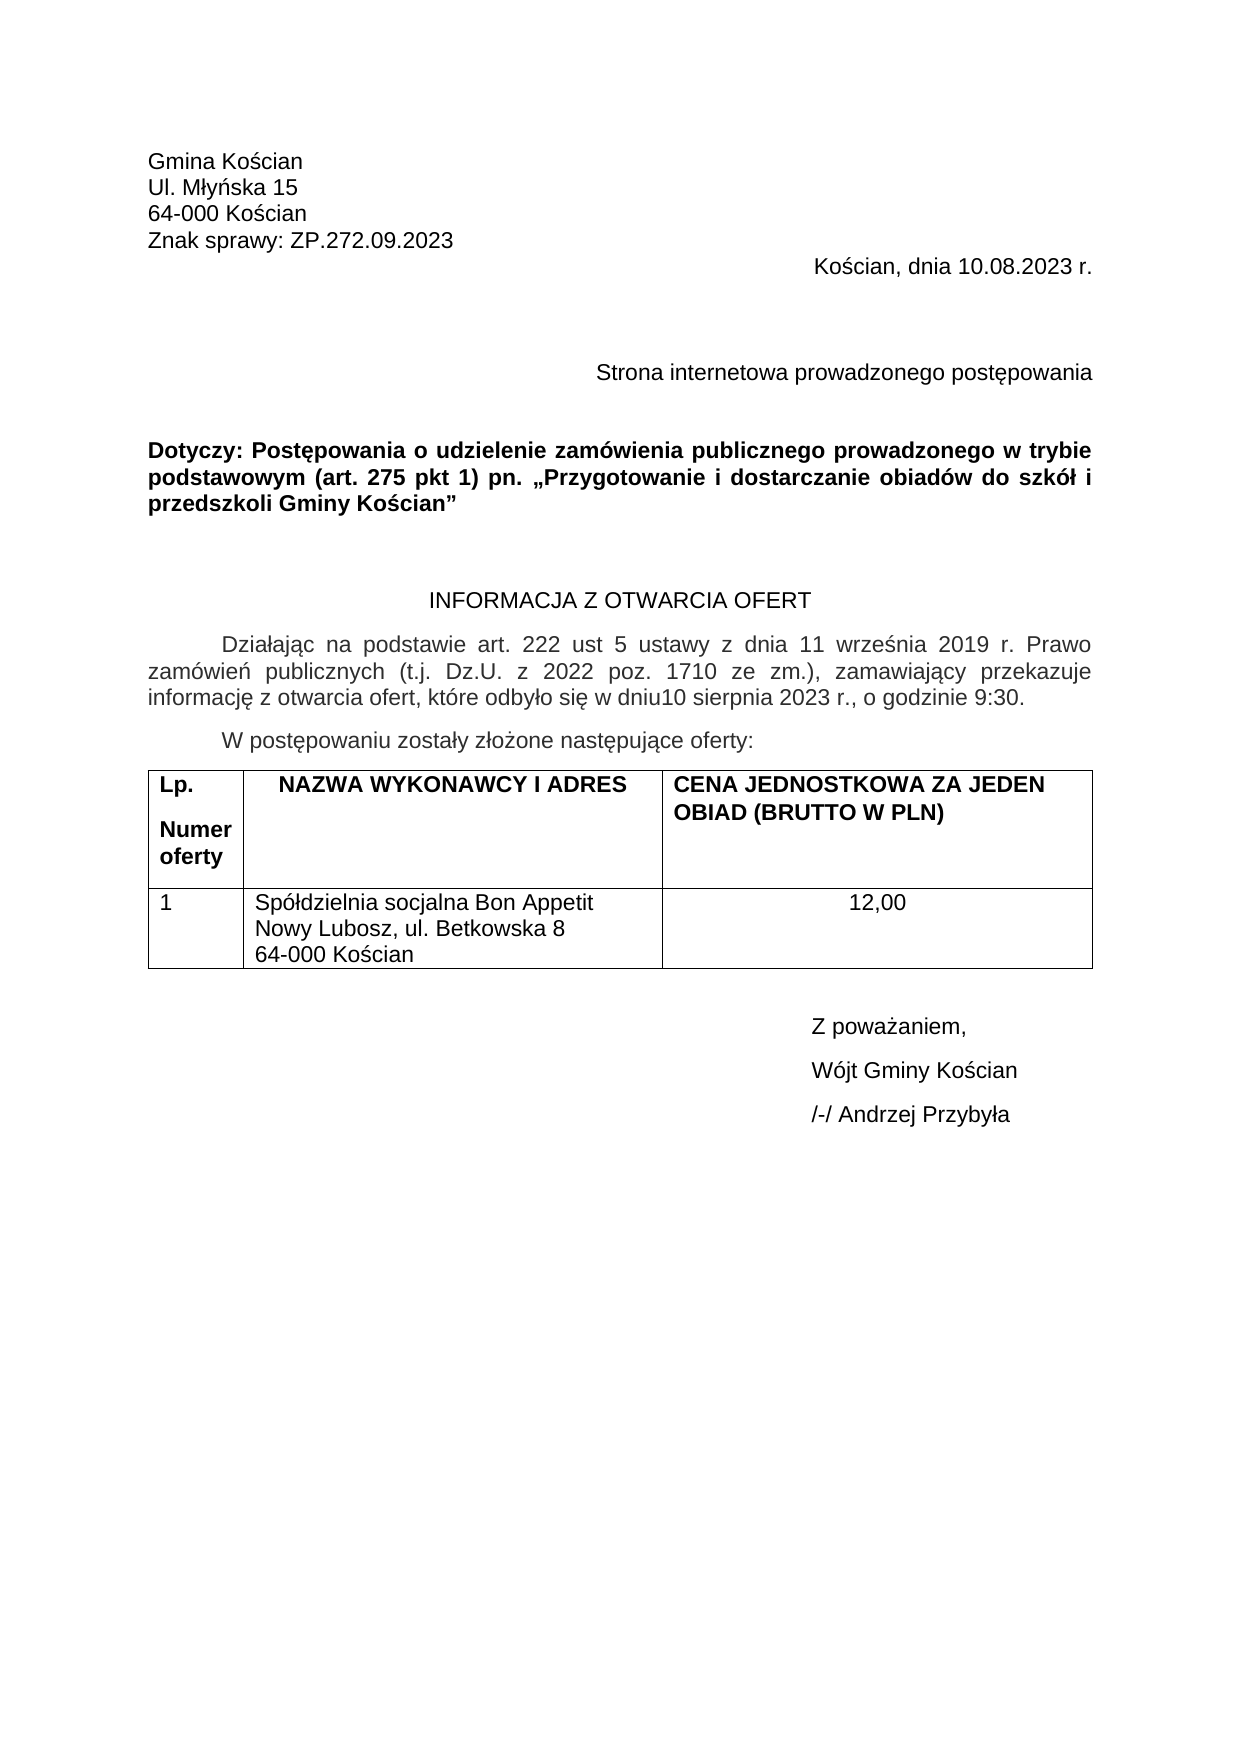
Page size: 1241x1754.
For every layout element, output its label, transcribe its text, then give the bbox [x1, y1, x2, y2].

text Ul. Młyńska 15 [148, 174, 1093, 200]
text /-/ Andrzej Przybyła [811, 1101, 1093, 1128]
text Strona internetowa prowadzonego postępowania [148, 358, 1093, 385]
text Kościan, dnia 10.08.2023 r. [148, 253, 1093, 279]
text Działając na podstawie art. 222 ust 5 ustawy z dnia 11 września 2019 r. Prawo zamówień publicznych (t.j. Dz.U. z 2022 poz. 1710 ze zm.), zamawiający przekazuje informację z otwarcia ofert, które odbyło się w dniu10 sierpnia 2023 r., o godzinie 9:30. [148, 631, 1093, 711]
table_header CENA JEDNOSTKOWA ZA JEDEN OBIAD (BRUTTO W PLN) [663, 771, 1092, 887]
table_cell 12,00 [663, 889, 1092, 967]
table_cell 1 [149, 889, 243, 967]
table_cell Spółdzielnia socjalna Bon Appetit Nowy Lubosz, ul. Betkowska 8 64-000 Kościan [244, 889, 662, 967]
table_header Lp. Numer oferty [149, 771, 243, 887]
text Z poważaniem, [811, 1013, 1093, 1039]
table_header NAZWA WYKONAWCY I ADRES [244, 771, 662, 887]
text Gmina Kościan [148, 148, 1093, 174]
text Dotyczy: Postępowania o udzielenie zamówienia publicznego prowadzonego w trybie podstawowym (art. 275 pkt 1) pn. „Przygotowanie i dostarczanie obiadów do szkół i przedszkoli Gminy Kościan” [148, 437, 1093, 517]
text Wójt Gminy Kościan [811, 1057, 1093, 1083]
text Znak sprawy: ZP.272.09.2023 [148, 227, 1093, 253]
text INFORMACJA Z OTWARCIA OFERT [148, 587, 1093, 613]
text 64-000 Kościan [148, 200, 1093, 227]
text W postępowaniu zostały złożone następujące oferty: [148, 727, 1093, 753]
